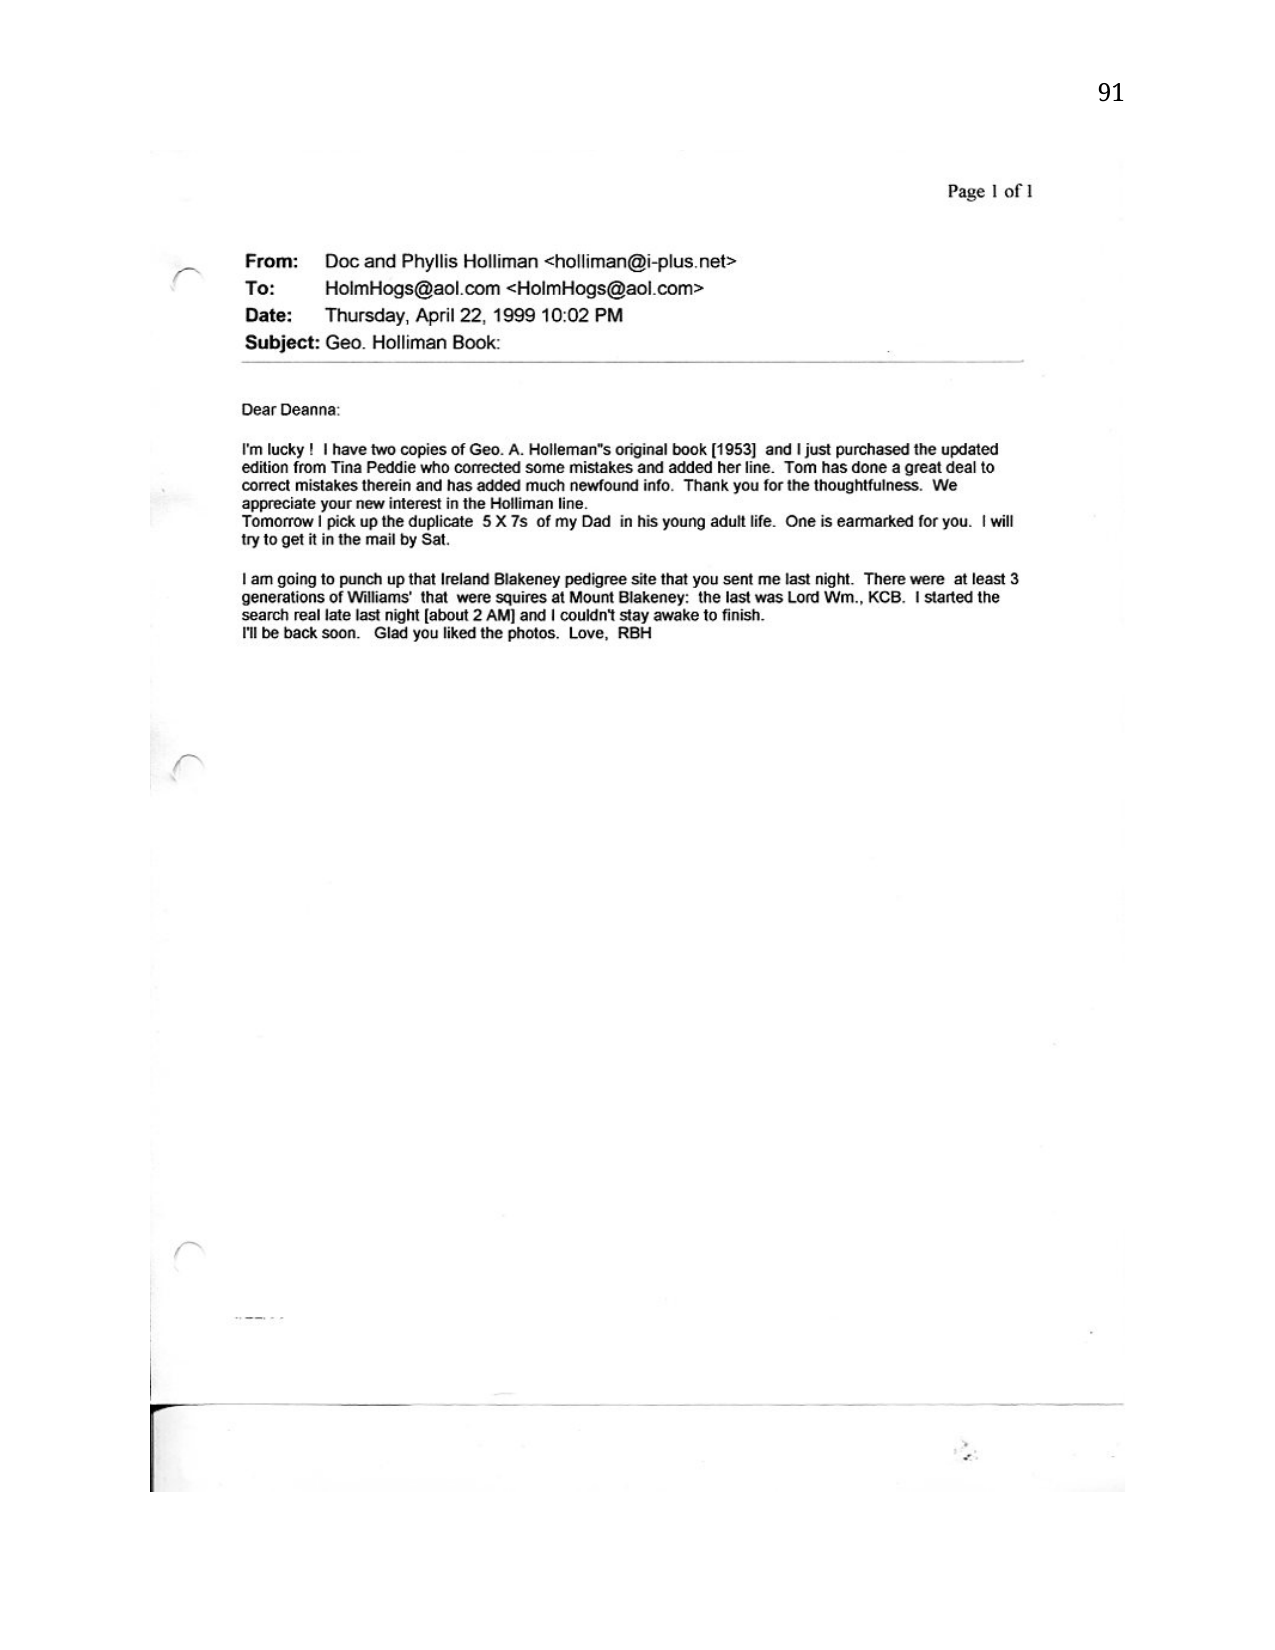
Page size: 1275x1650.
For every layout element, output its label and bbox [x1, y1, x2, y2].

picture [150, 150, 1125, 1492]
